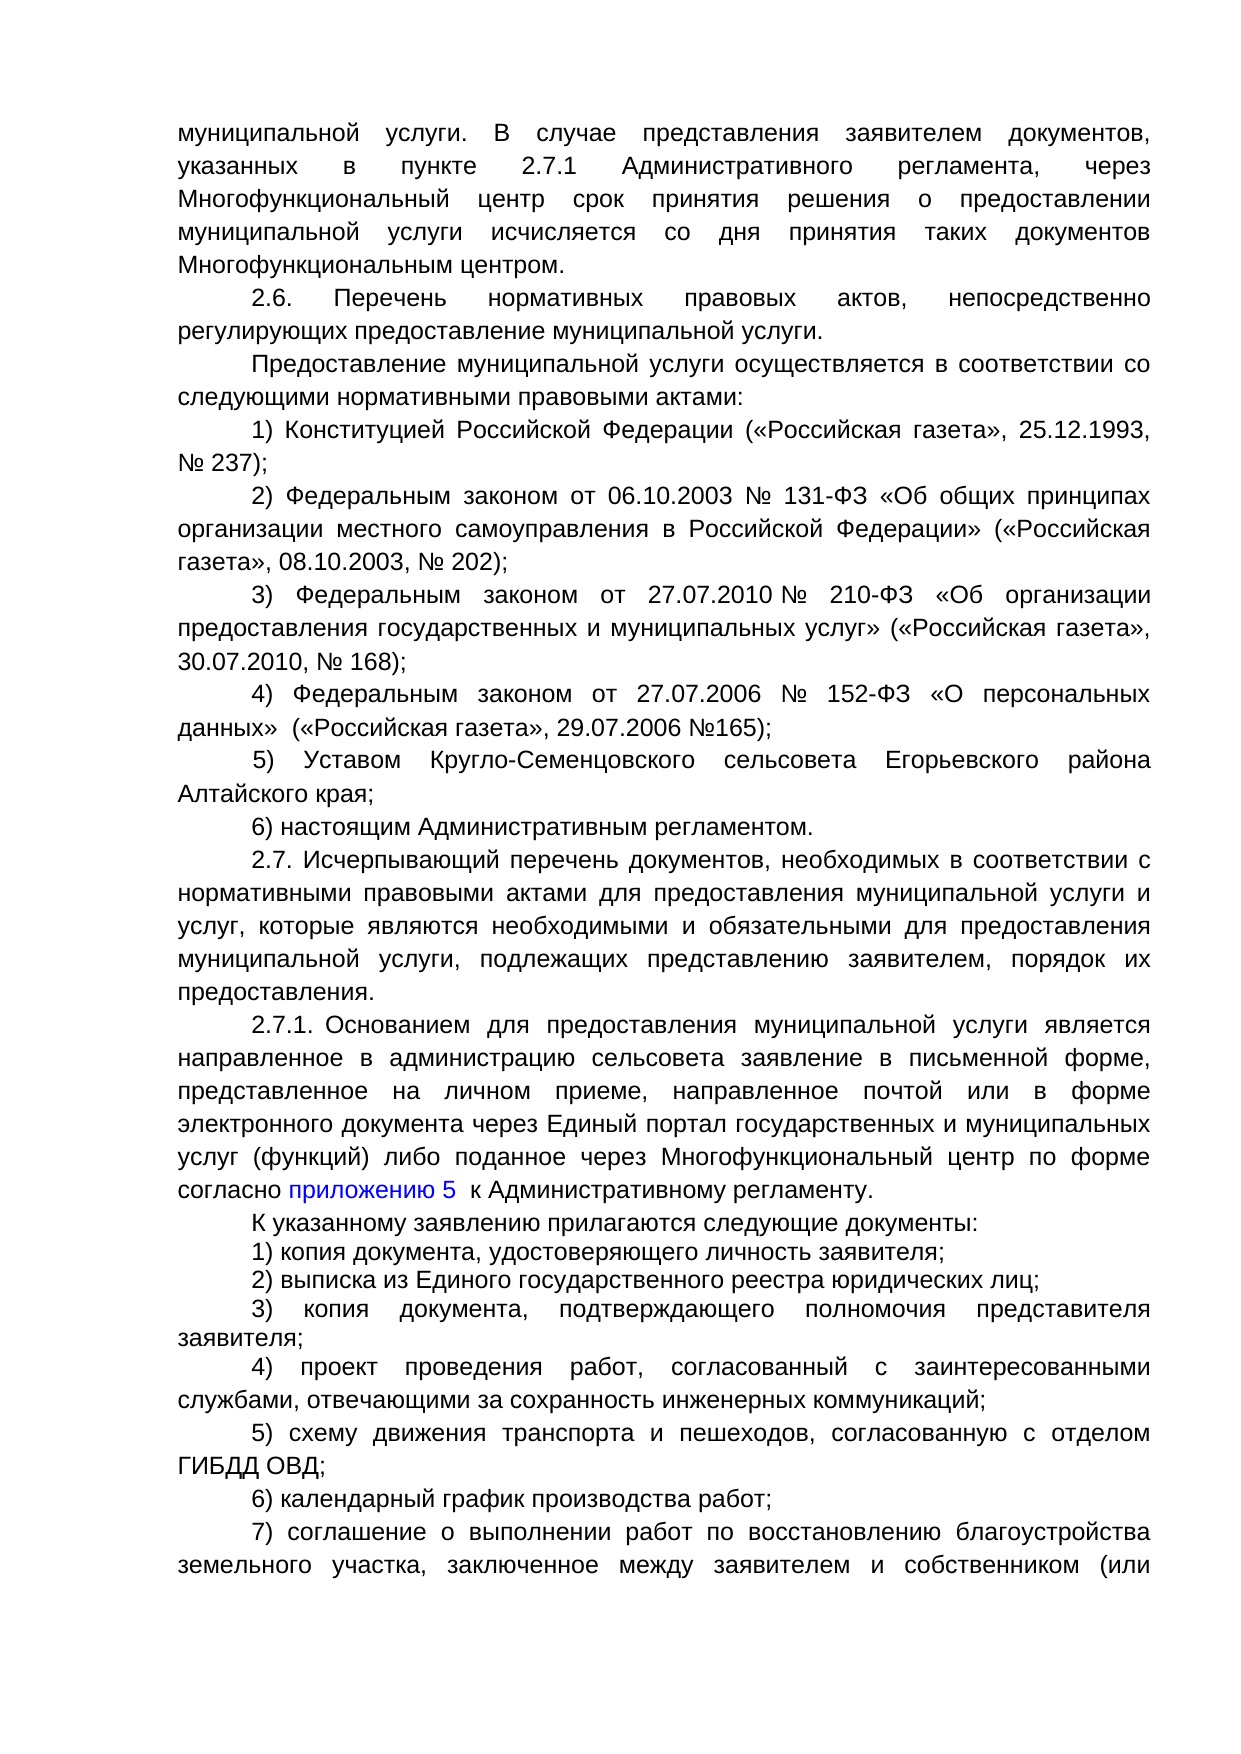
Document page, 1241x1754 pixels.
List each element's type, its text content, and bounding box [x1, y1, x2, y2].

text 2) Федеральным законом от 06.10.2003 № 131-ФЗ «Об общих принципах организации местного самоуправления в Российской Федерации» («Российская газета», 08.10.2003, № 202); [177, 481, 1152, 576]
text Предоставление муниципальной услуги осуществляется в соответствии со следующими нормативными правовыми актами: [177, 349, 1152, 411]
text 2.7. Исчерпывающий перечень документов, необходимых в соответствии с нормативными правовыми актами для предоставления муниципальной услуги и услуг, которые являются необходимыми и обязательными для предоставления муниципальной услуги, подлежащих представлению заявителем, порядок их предоставления. [177, 844, 1152, 1005]
text 2.7.1. Основанием для предоставления муниципальной услуги является направленное в администрацию сельсовета заявление в письменной форме, представленное на личном приеме, направленное почтой или в форме электронного документа через Единый портал государственных и муниципальных услуг (функций) либо поданное через Многофункциональный центр по форме согласно приложению 5 к Административному регламенту. [177, 1010, 1152, 1203]
text 1) копия документа, удостоверяющего личность заявителя; [177, 1237, 1152, 1265]
text 1) Конституцией Российской Федерации («Российская газета», 25.12.1993, № 237); [177, 415, 1152, 477]
text 4) проект проведения работ, согласованный с заинтересованными службами, отвечающими за сохранность инженерных коммуникаций; [177, 1352, 1152, 1413]
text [177, 1517, 1152, 1578]
text 5) Уставом Кругло-Семенцовского сельсовета Егорьевского района Алтайского края; [177, 746, 1152, 807]
text 6) календарный график производства работ; [177, 1484, 1152, 1512]
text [177, 118, 1152, 279]
text К указанному заявлению прилагаются следующие документы: [177, 1208, 1152, 1237]
text 6) настоящим Административным регламентом. [177, 812, 1152, 840]
text 2.6. Перечень нормативных правовых актов, непосредственно регулирующих предоставление муниципальной услуги. [177, 283, 1152, 345]
text 4) Федеральным законом от 27.07.2006 № 152-ФЗ «О персональных данных» («Российская газета», 29.07.2006 №165); [177, 679, 1152, 741]
text 2) выписка из Единого государственного реестра юридических лиц; [177, 1265, 1152, 1294]
text 5) схему движения транспорта и пешеходов, согласованную с отделом ГИБДД ОВД; [177, 1418, 1152, 1479]
text 3) копия документа, подтверждающего полномочия представителя заявителя; [177, 1294, 1152, 1352]
text 3) Федеральным законом от 27.07.2010 № 210-ФЗ «Об организации предоставления государственных и муниципальных услуг» («Российская газета», 30.07.2010, № 168); [177, 580, 1152, 675]
